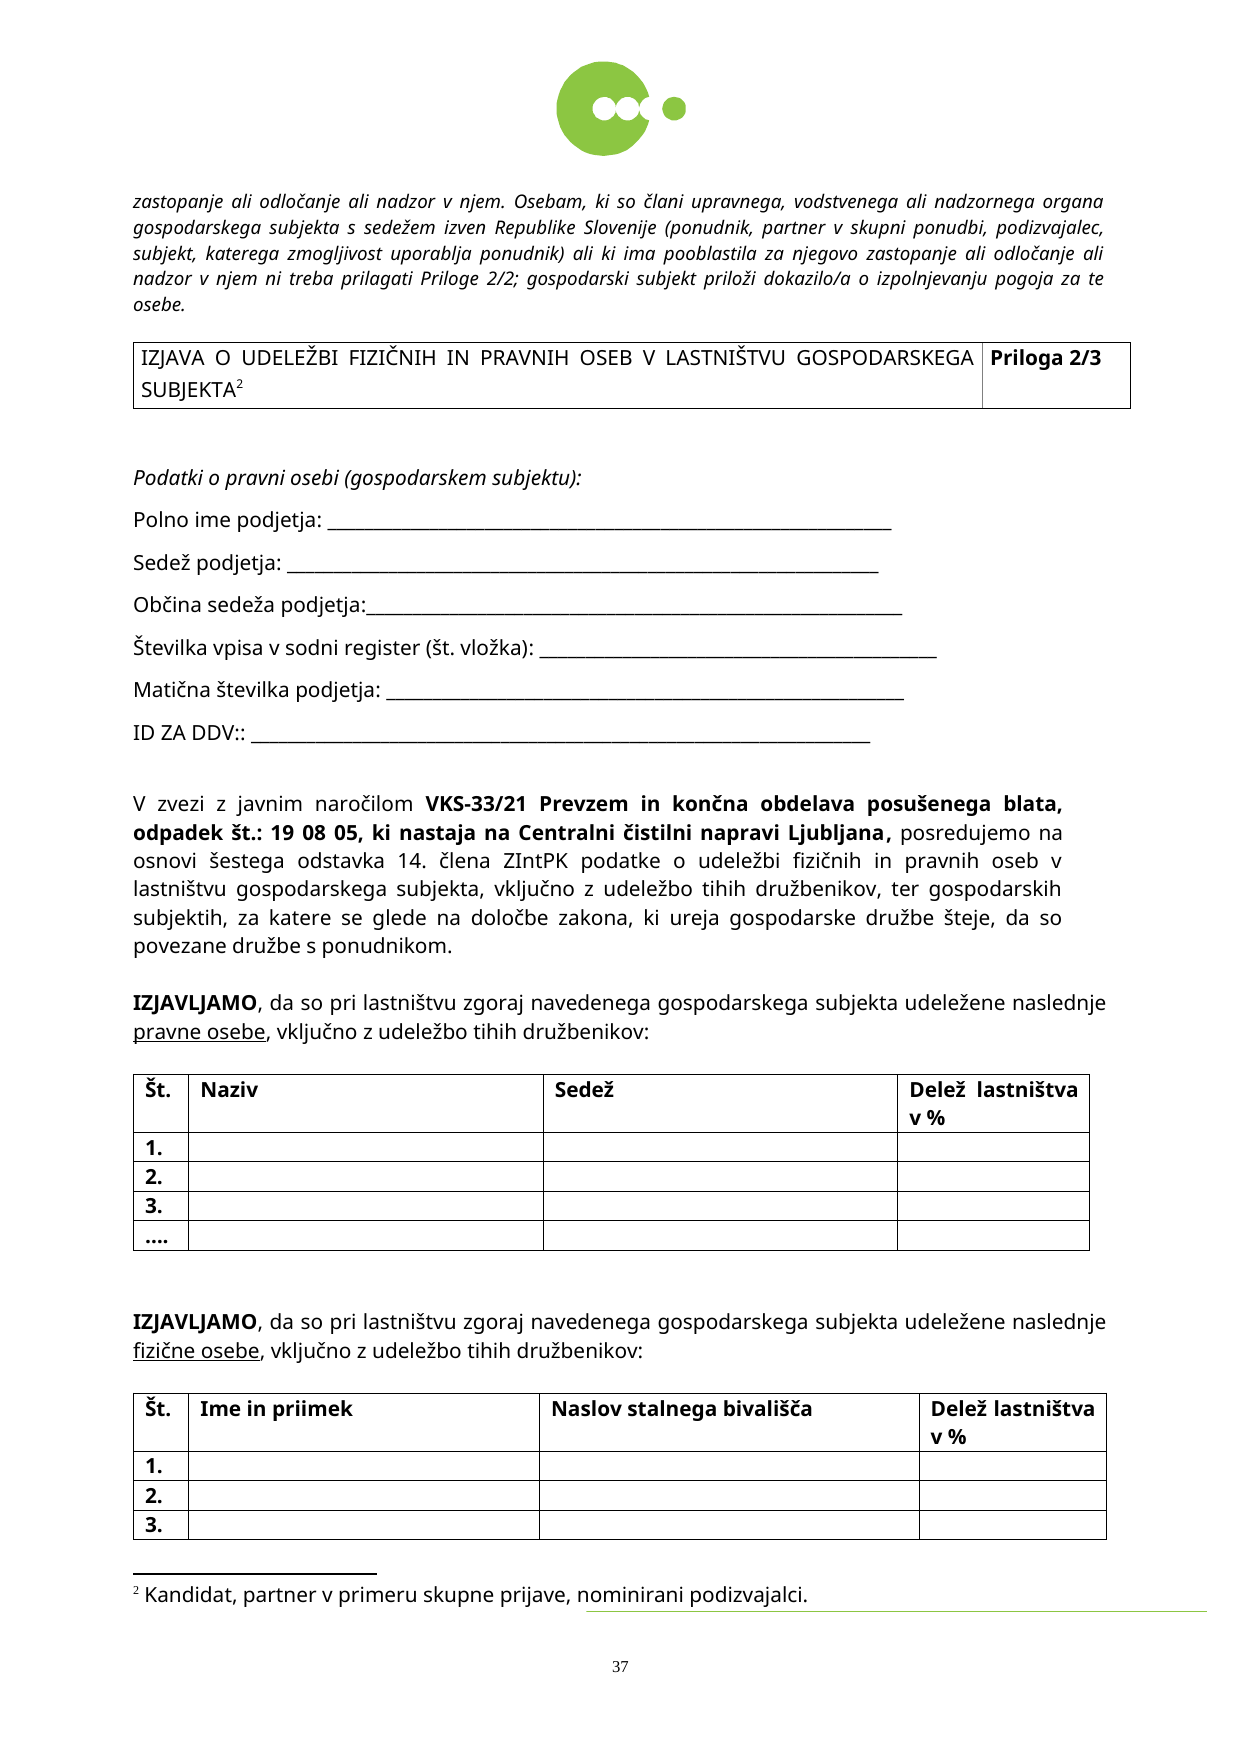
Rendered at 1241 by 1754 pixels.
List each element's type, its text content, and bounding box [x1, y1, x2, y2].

text V zvezi z javnim naročilom VKS-33/21 Prevzem in končna obdelava posušenega blata, odpadek št.: 19 08 05, ki nastaja na Centralni čistilni napravi Ljubljana, posredujemo na osnovi šestega odstavka 14. člena ZIntPK podatke o udeležbi fizičnih in pravnih oseb v lastništvu gospodarskega subjekta, vključno z udeležbo tihih družbenikov, ter gospodarskih subjektih, za katere se glede na določbe zakona, ki ureja gospodarske družbe šteje, da so povezane družbe s ponudnikom. [133, 789, 1063, 960]
text Matična številka podjetja: ________________________________________________________ [133, 676, 1107, 704]
table_header Št. [134, 1075, 188, 1132]
table_cell …. [134, 1221, 188, 1249]
table_header Delež lastništva v % [920, 1394, 1106, 1451]
table_cell [540, 1511, 919, 1539]
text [133, 189, 1107, 316]
table_cell [544, 1133, 897, 1161]
table_cell 3. [134, 1511, 188, 1539]
table_cell [920, 1452, 1106, 1480]
table_cell [544, 1221, 897, 1249]
table_header Naslov stalnega bivališča [540, 1394, 919, 1451]
table_cell [898, 1192, 1089, 1220]
table_header Št. [134, 1394, 188, 1451]
table_header Delež lastništva v % [898, 1075, 1089, 1132]
table_cell [189, 1192, 543, 1220]
table_cell 3. [134, 1192, 188, 1220]
table_header Sedež [544, 1075, 897, 1132]
table_cell [920, 1511, 1106, 1539]
table_header Naziv [189, 1075, 543, 1132]
table_cell [189, 1481, 539, 1509]
table_cell [189, 1511, 539, 1539]
table_cell [540, 1481, 919, 1509]
text Sedež podjetja: ________________________________________________________________ [133, 548, 1107, 576]
table_cell [544, 1162, 897, 1191]
table_cell [189, 1133, 543, 1161]
text Podatki o pravni osebi (gospodarskem subjektu): [133, 463, 1107, 491]
table_cell [189, 1221, 543, 1249]
table_cell [920, 1481, 1106, 1509]
text Občina sedeža podjetja:__________________________________________________________ [133, 590, 1107, 619]
table_cell 2. [134, 1481, 188, 1509]
text IZJAVLJAMO, da so pri lastništvu zgoraj navedenega gospodarskega subjekta udeležene naslednje fizične osebe, vključno z udeležbo tihih družbenikov: [133, 1307, 1107, 1364]
table_header Ime in priimek [189, 1394, 539, 1451]
table_cell [898, 1221, 1089, 1249]
text Številka vpisa v sodni register (št. vložka): ___________________________________________ [133, 633, 1107, 661]
text IZJAVLJAMO, da so pri lastništvu zgoraj navedenega gospodarskega subjekta udeležene naslednje pravne osebe, vključno z udeležbo tihih družbenikov: [133, 988, 1107, 1045]
table_cell 1. [134, 1133, 188, 1161]
table_header Priloga 2/3 [983, 343, 1130, 408]
table_cell [540, 1452, 919, 1480]
text Polno ime podjetja: _____________________________________________________________ [133, 505, 1107, 534]
table_cell 1. [134, 1452, 188, 1480]
table_cell [189, 1162, 543, 1191]
table_cell [898, 1133, 1089, 1161]
table_cell [544, 1192, 897, 1220]
table_cell [189, 1452, 539, 1480]
table_cell [898, 1162, 1089, 1191]
text ID ZA DDV:: ___________________________________________________________________ [133, 718, 1107, 747]
table_header IZJAVA O UDELEŽBI FIZIČNIH IN PRAVNIH OSEB V LASTNIŠTVU GOSPODARSKEGA SUBJEKTA [134, 343, 982, 408]
table_cell 2. [134, 1162, 188, 1191]
